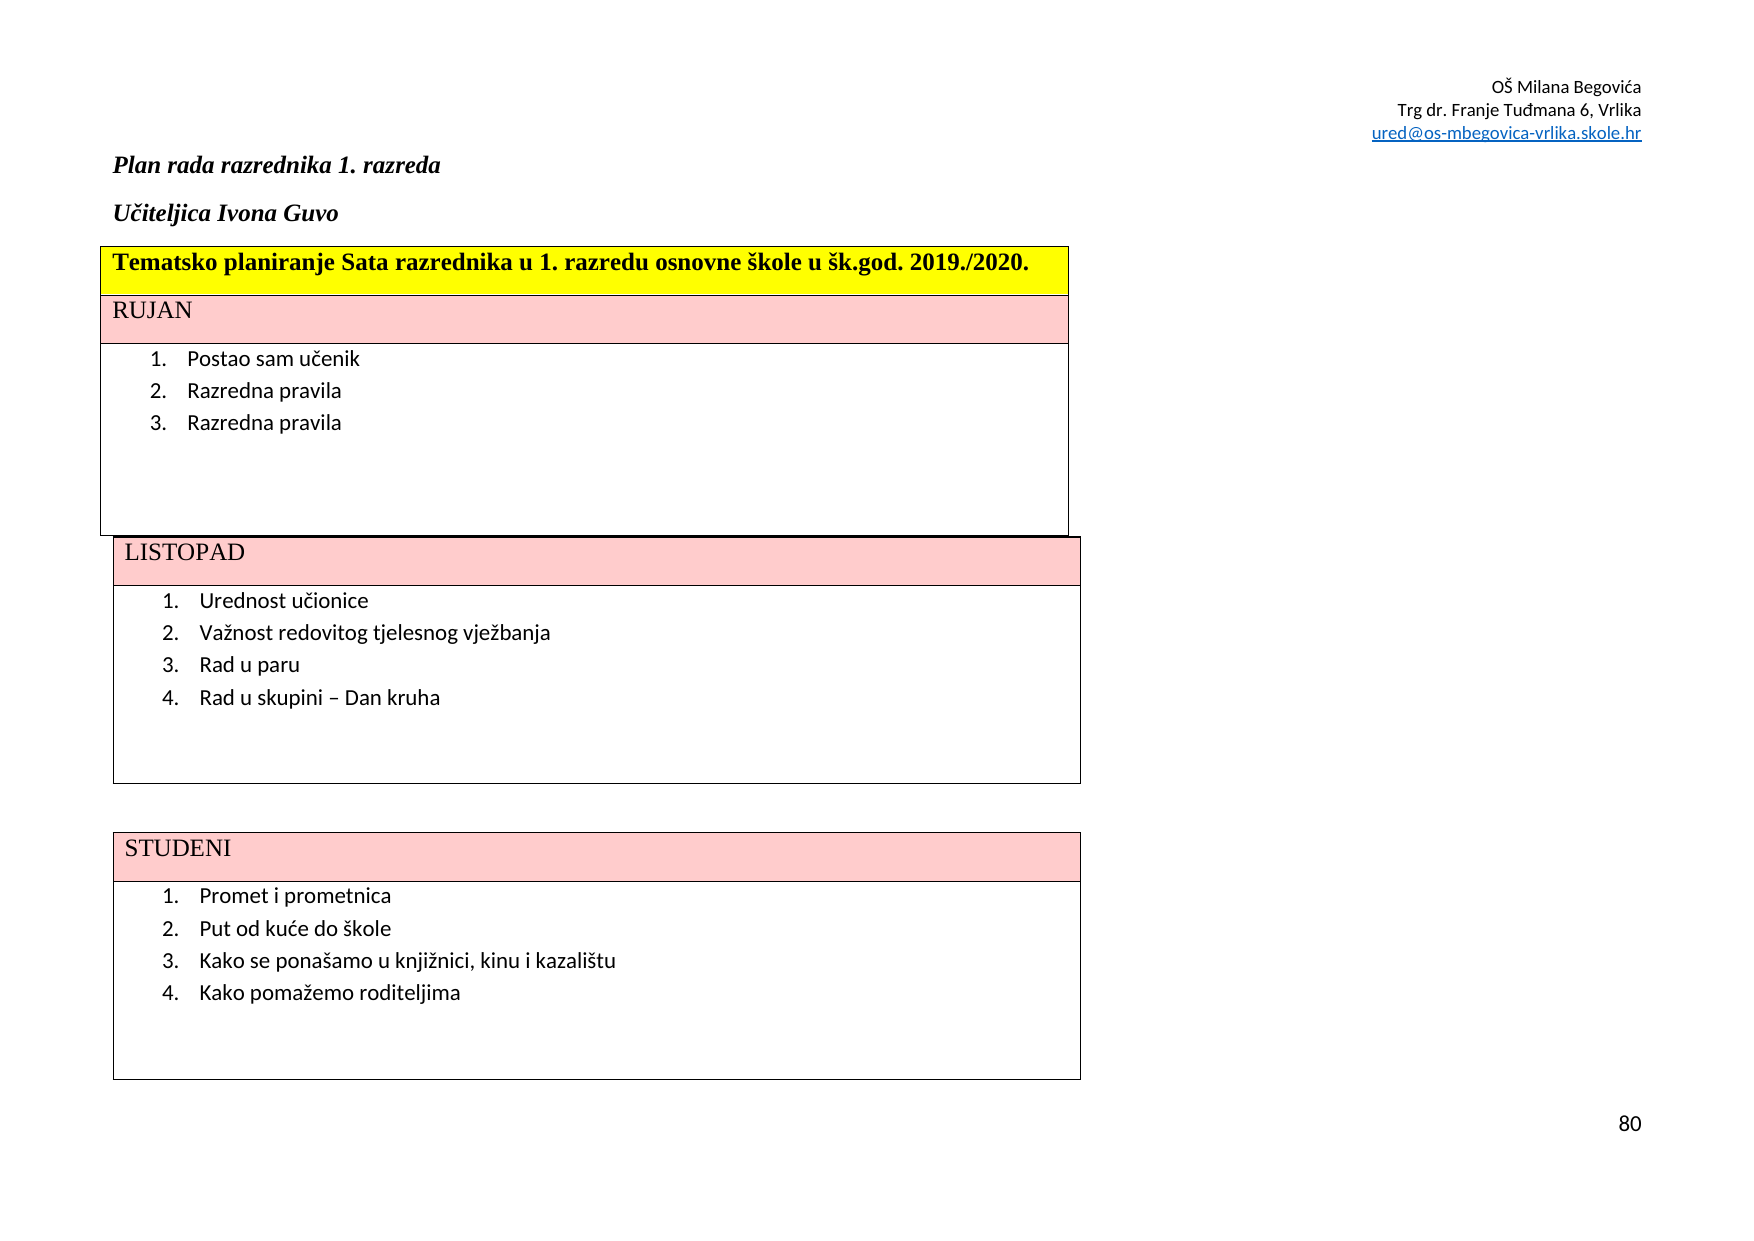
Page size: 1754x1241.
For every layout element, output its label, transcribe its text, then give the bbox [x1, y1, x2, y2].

text Plan rada razrednika 1. razreda [112, 150, 1641, 179]
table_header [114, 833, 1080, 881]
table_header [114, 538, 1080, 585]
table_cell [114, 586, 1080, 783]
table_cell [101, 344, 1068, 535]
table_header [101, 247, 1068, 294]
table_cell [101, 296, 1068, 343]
text Učiteljica Ivona Guvo [112, 198, 1641, 226]
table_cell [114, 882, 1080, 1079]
